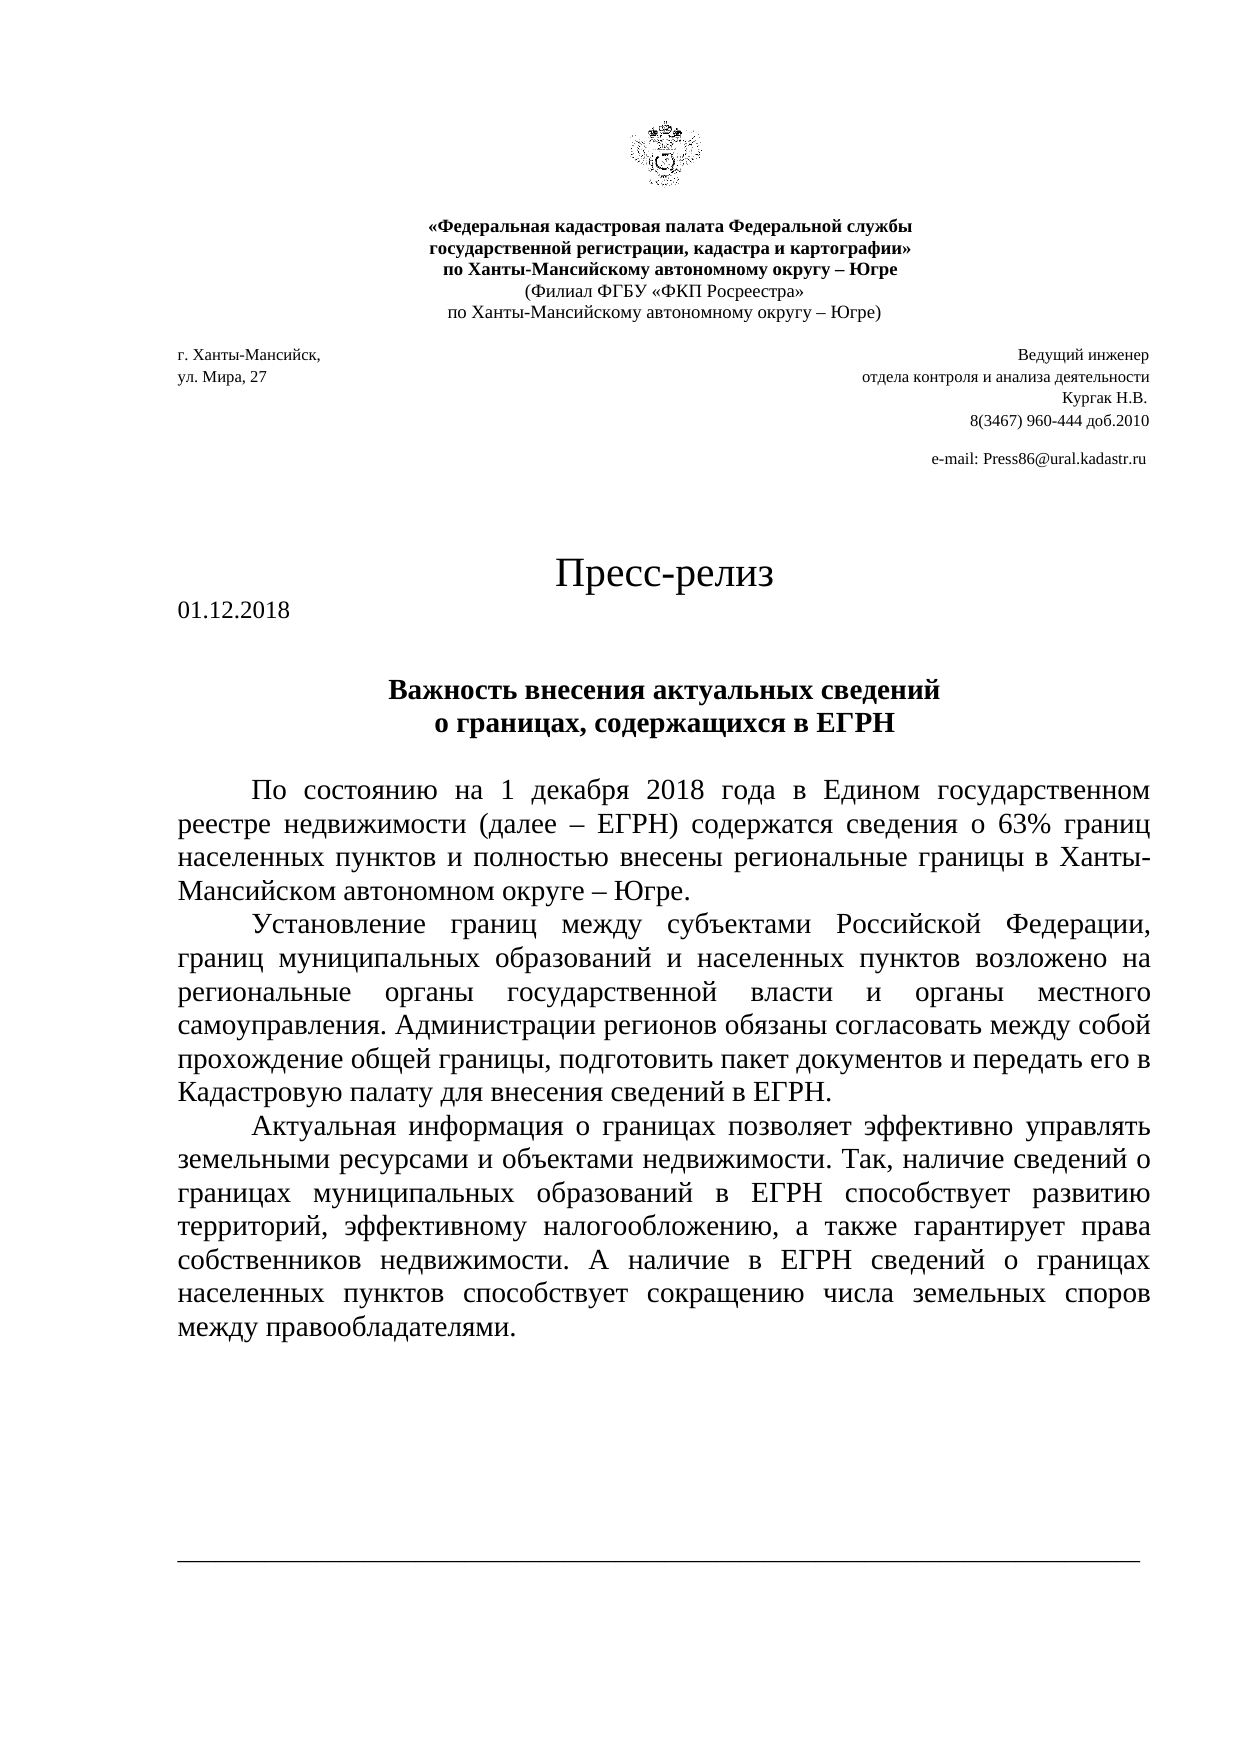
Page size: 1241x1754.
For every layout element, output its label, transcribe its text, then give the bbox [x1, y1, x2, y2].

picture [624, 118, 705, 190]
text Пресс-релиз [177, 490, 1152, 595]
text по Ханты-Мансийскому автономному округу – Югре) [177, 301, 1152, 323]
text Кургак Н.В. [177, 388, 1152, 407]
text Актуальная информация о границах позволяет эффективно управлять земельными ресурсами и объектами недвижимости. Так, наличие сведений о границах муниципальных образований в ЕГРН способствует развитию территорий, эффективному налогообложению, а также гарантирует права собственников недвижимости. А наличие в ЕГРН сведений о границах населенных пунктов способствует сокращению числа земельных споров между правообладателями. [177, 1108, 1152, 1343]
text (Филиал ФГБУ «ФКП Росреестра» [177, 280, 1152, 301]
text Важность внесения актуальных сведений [177, 672, 1152, 705]
text По состоянию на 1 декабря 2018 года в Едином государственном реестре недвижимости (далее – ЕГРН) содержатся сведения о 63% границ населенных пунктов и полностью внесены региональные границы в Ханты-Мансийском автономном округе – Югре. [177, 772, 1152, 907]
text «Федеральная кадастровая палата Федеральной службы [189, 215, 1152, 237]
text 8(3467) 960-444 доб.2010 e-mail: Press86@ural.kadastr.ru [177, 410, 1152, 468]
text о границах, содержащихся в ЕГРН [177, 705, 1152, 739]
text г. Ханты-Мансийск, Ведущий инженер ул. Мира, 27 отдела контроля и анализа деятельности [177, 344, 1152, 386]
text государственной регистрации, кадастра и картографии» [189, 237, 1152, 258]
text Установление границ между субъектами Российской Федерации, границ муниципальных образований и населенных пунктов возложено на региональные органы государственной власти и органы местного самоуправления. Администрации регионов обязаны согласовать между собой прохождение общей границы, подготовить пакет документов и передать его в Кадастровую палату для внесения сведений в ЕГРН. [177, 907, 1152, 1108]
text _____________________________________________________________________________ [177, 1536, 1152, 1565]
text по Ханты-Мансийскому автономному округу – Югре [189, 258, 1152, 280]
text 01.12.2018 [177, 595, 1152, 624]
